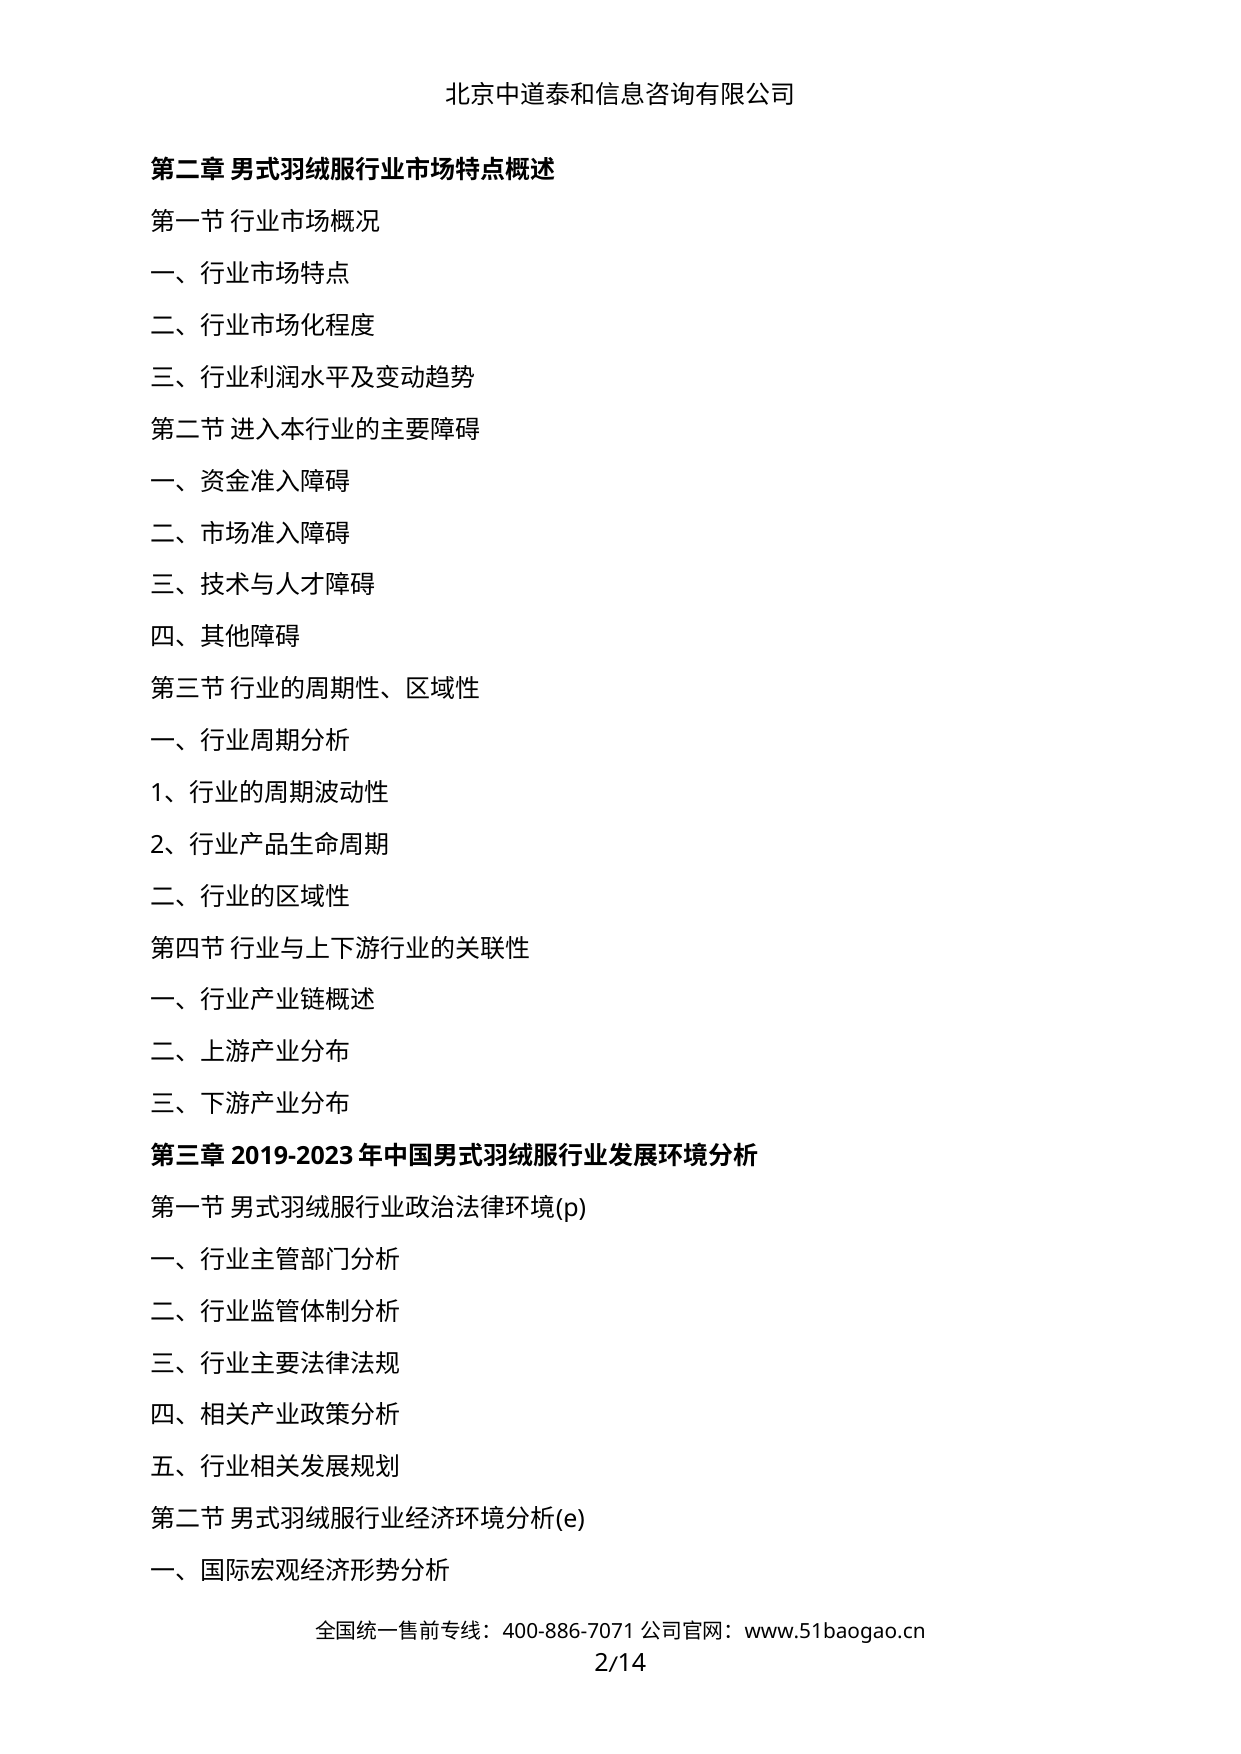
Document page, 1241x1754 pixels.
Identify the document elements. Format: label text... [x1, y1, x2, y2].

text 二、行业市场化程度 [150, 306, 1090, 342]
text 第三章 2019-2023年中国男式羽绒服行业发展环境分析 [150, 1136, 1090, 1172]
text 三、行业主要法律法规 [150, 1343, 1090, 1379]
text 第二节 男式羽绒服行业经济环境分析(e) [150, 1499, 1090, 1535]
text 一、行业周期分析 [150, 721, 1090, 757]
text 一、行业产业链概述 [150, 980, 1090, 1016]
text 三、下游产业分布 [150, 1084, 1090, 1120]
text 第二节 进入本行业的主要障碍 [150, 409, 1090, 446]
text 第三节 行业的周期性、区域性 [150, 669, 1090, 705]
text 一、国际宏观经济形势分析 [150, 1551, 1090, 1587]
text 三、技术与人才障碍 [150, 565, 1090, 601]
text 第一节 行业市场概况 [150, 202, 1090, 238]
text 第二章 男式羽绒服行业市场特点概述 [150, 150, 1090, 186]
text 二、市场准入障碍 [150, 513, 1090, 549]
text 2、行业产品生命周期 [150, 824, 1090, 861]
text 一、行业主管部门分析 [150, 1239, 1090, 1276]
text 三、行业利润水平及变动趋势 [150, 357, 1090, 394]
text 四、相关产业政策分析 [150, 1395, 1090, 1431]
text 一、行业市场特点 [150, 254, 1090, 290]
text 四、其他障碍 [150, 617, 1090, 653]
text 第一节 男式羽绒服行业政治法律环境(p) [150, 1187, 1090, 1224]
text 一、资金准入障碍 [150, 461, 1090, 497]
text 1、行业的周期波动性 [150, 772, 1090, 809]
text 第四节 行业与上下游行业的关联性 [150, 928, 1090, 964]
text 五、行业相关发展规划 [150, 1447, 1090, 1483]
text 二、行业监管体制分析 [150, 1291, 1090, 1327]
text 二、行业的区域性 [150, 876, 1090, 912]
text 二、上游产业分布 [150, 1032, 1090, 1068]
